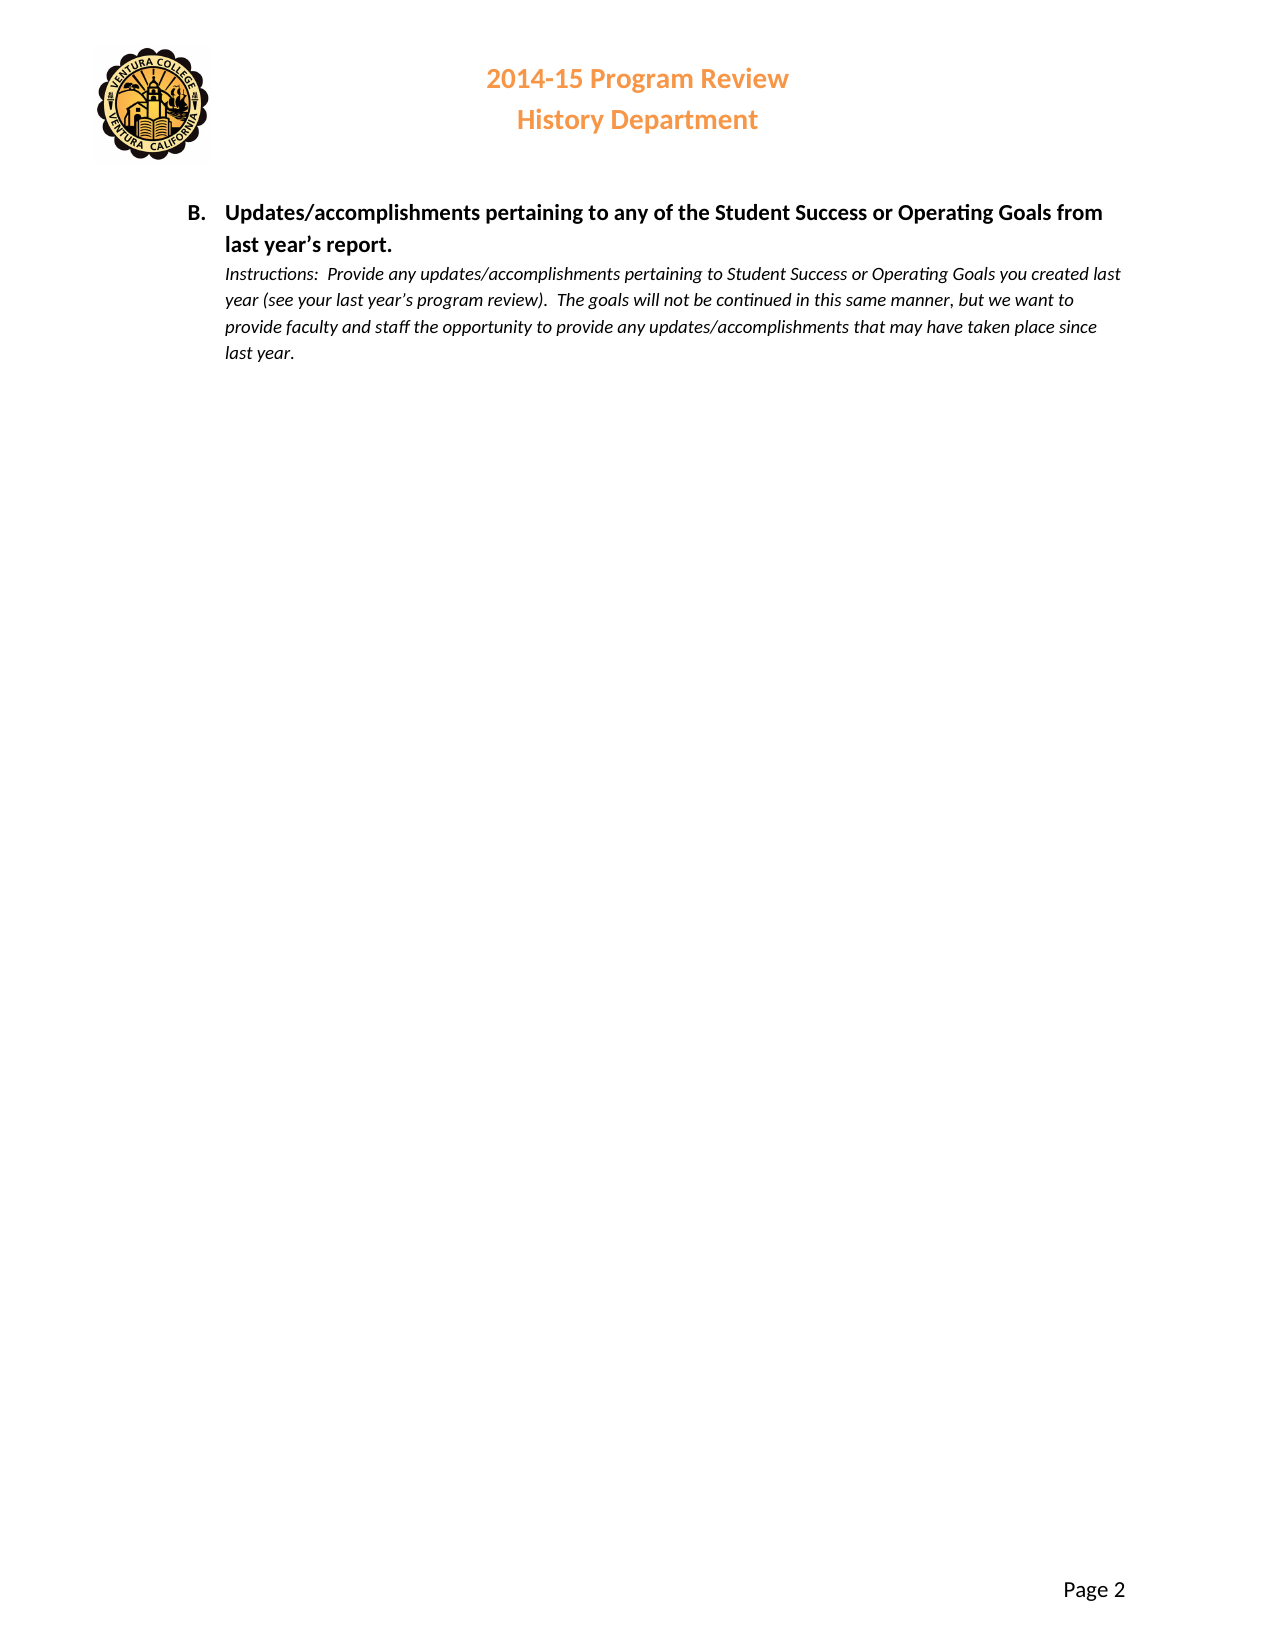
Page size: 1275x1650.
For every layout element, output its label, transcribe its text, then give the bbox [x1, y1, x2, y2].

list Updates/accomplishments pertaining to any of the Student Success or Operating Goals from last year’s report. [187, 198, 1125, 258]
list Instructions: Provide any updates/accomplishments pertaining to Student Success or Operating Goals you created last year (see your last year’s program review). The goals will not be continued in this same manner, but we want to provide faculty and staff the opportunity to provide any updates/accomplishments that may have taken place since last year. [225, 262, 1125, 364]
picture [93, 44, 213, 164]
